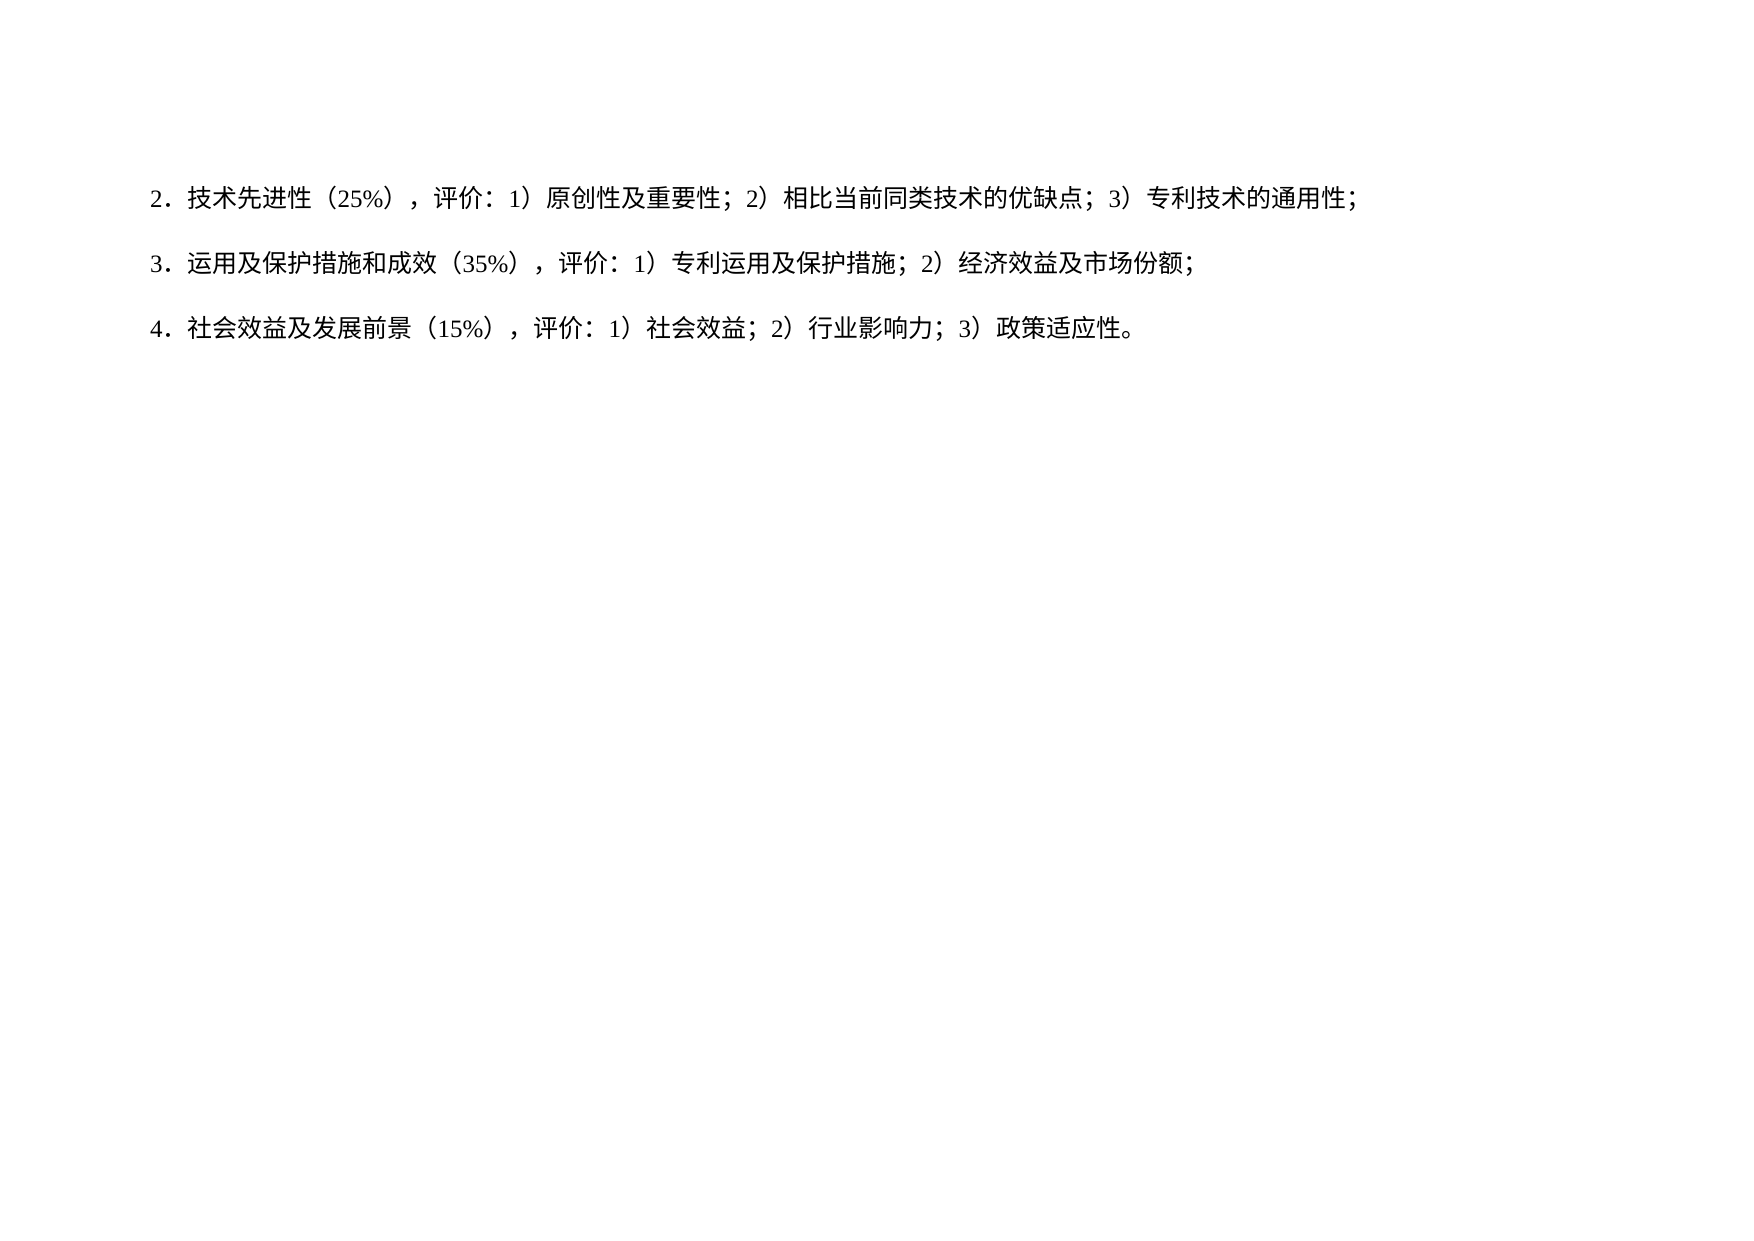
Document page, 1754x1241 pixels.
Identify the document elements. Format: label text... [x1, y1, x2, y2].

text 4．社会效益及发展前景（15%），评价：1）社会效益；2）行业影响力；3）政策适应性。 [150, 294, 1604, 359]
text 2．技术先进性（25%），评价：1）原创性及重要性；2）相比当前同类技术的优缺点；3）专利技术的通用性； [150, 164, 1604, 229]
text 3．运用及保护措施和成效（35%），评价：1）专利运用及保护措施；2）经济效益及市场份额； [150, 229, 1604, 294]
